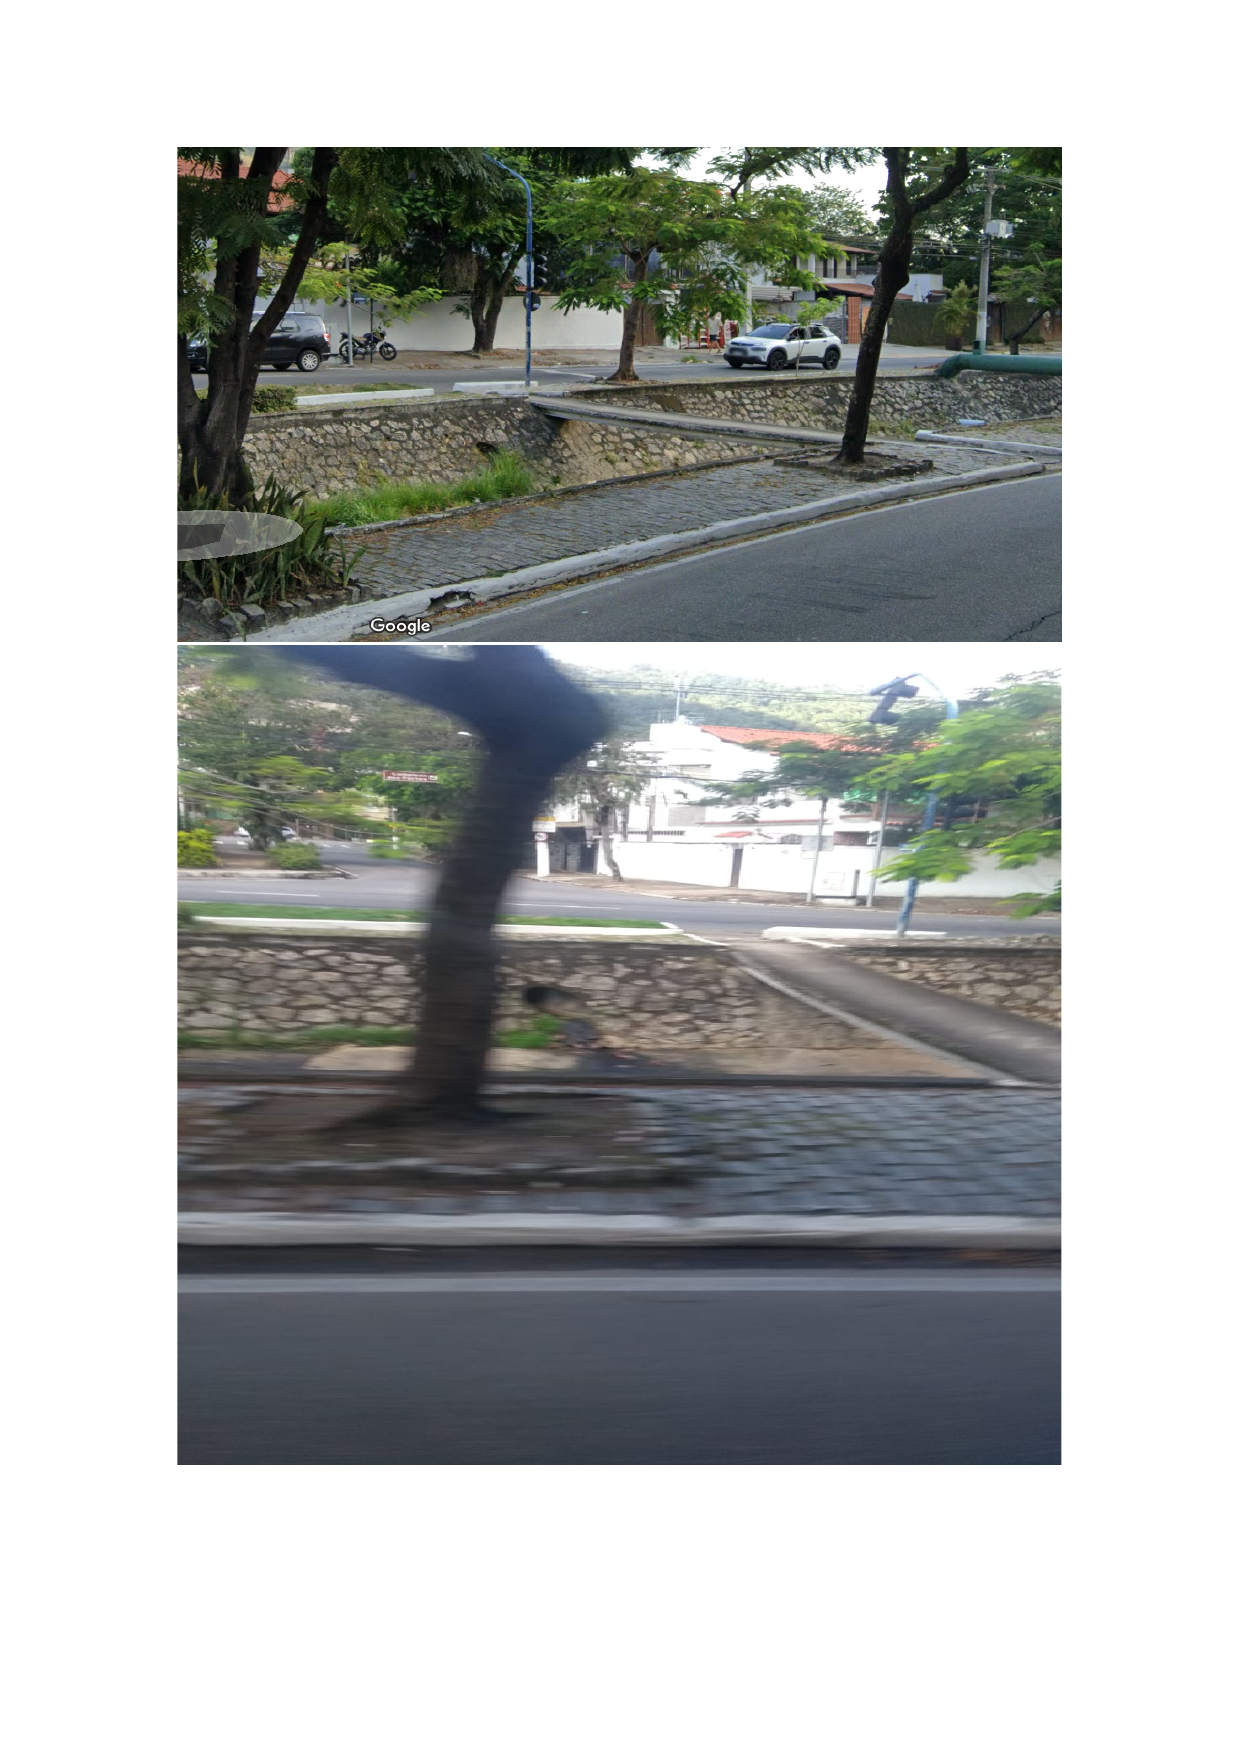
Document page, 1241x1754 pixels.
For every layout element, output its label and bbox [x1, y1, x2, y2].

picture [177, 147, 1062, 642]
picture [177, 645, 1062, 1465]
